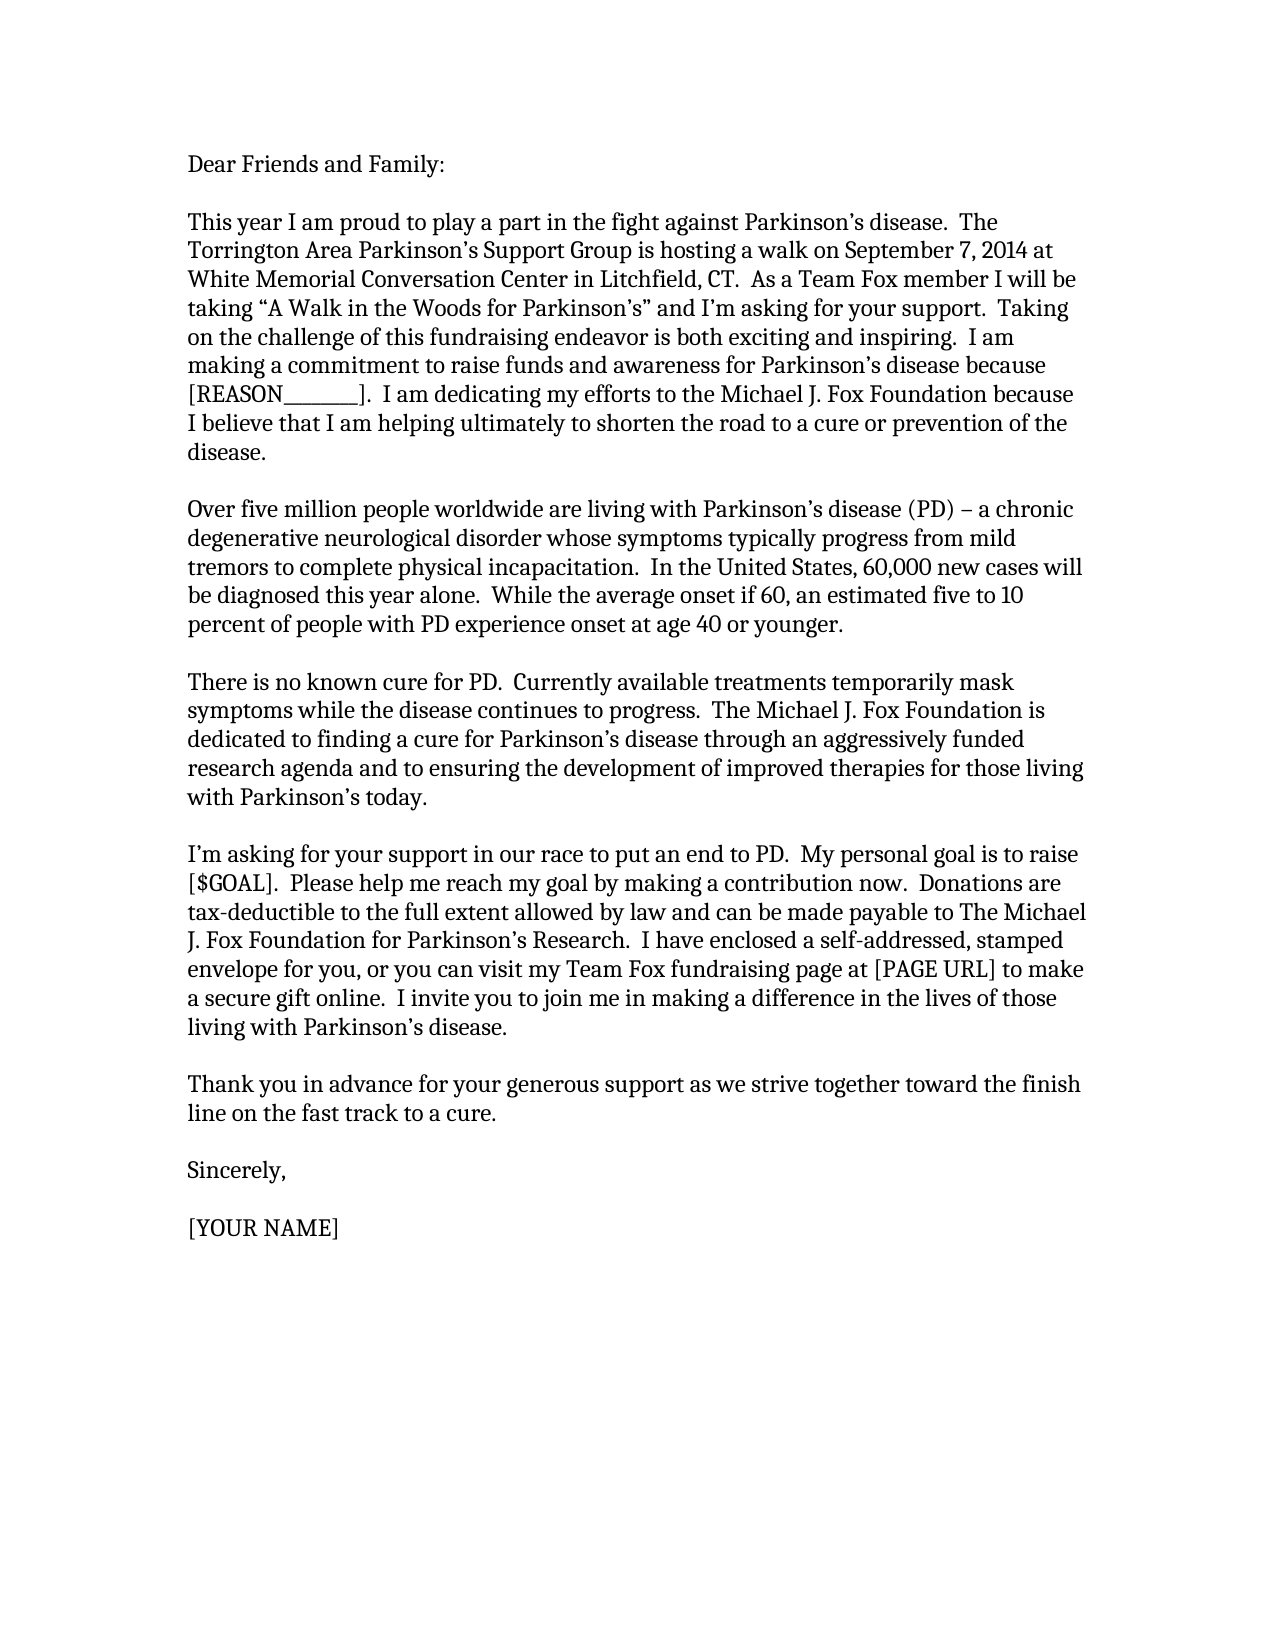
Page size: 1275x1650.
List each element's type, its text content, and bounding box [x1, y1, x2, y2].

text Sincerely, [187, 1156, 1087, 1185]
text Dear Friends and Family: [187, 150, 1087, 179]
text There is no known cure for PD. Currently available treatments temporarily mask symptoms while the disease continues to progress. The Michael J. Fox Foundation is dedicated to finding a cure for Parkinson’s disease through an aggressively funded research agenda and to ensuring the development of improved therapies for those living with Parkinson’s today. [187, 667, 1087, 811]
text I’m asking for your support in our race to put an end to PD. My personal goal is to raise [$GOAL]. Please help me reach my goal by making a contribution now. Donations are tax-deductible to the full extent allowed by law and can be made payable to The Michael J. Fox Foundation for Parkinson’s Research. I have enclosed a self-addressed, stamped envelope for you, or you can visit my Team Fox fundraising page at [PAGE URL] to make a secure gift online. I invite you to join me in making a difference in the lives of those living with Parkinson’s disease. [187, 840, 1087, 1041]
text [YOUR NAME] [187, 1214, 1087, 1242]
text This year I am proud to play a part in the fight against Parkinson’s disease. The Torrington Area Parkinson’s Support Group is hosting a walk on September 7, 2014 at White Memorial Conversation Center in Litchfield, CT. As a Team Fox member I will be taking “A Walk in the Woods for Parkinson’s” and I’m asking for your support. Taking on the challenge of this fundraising endeavor is both exciting and inspiring. I am making a commitment to raise funds and awareness for Parkinson’s disease because [REASON________]. I am dedicating my efforts to the Michael J. Fox Foundation because I believe that I am helping ultimately to shorten the road to a cure or prevention of the disease. [187, 207, 1087, 466]
text Thank you in advance for your generous support as we strive together toward the finish line on the fast track to a cure. [187, 1070, 1087, 1127]
text Over five million people worldwide are living with Parkinson’s disease (PD) – a chronic degenerative neurological disorder whose symptoms typically progress from mild tremors to complete physical incapacitation. In the United States, 60,000 new cases will be diagnosed this year alone. While the average onset if 60, an estimated five to 10 percent of people with PD experience onset at age 40 or younger. [187, 495, 1087, 639]
